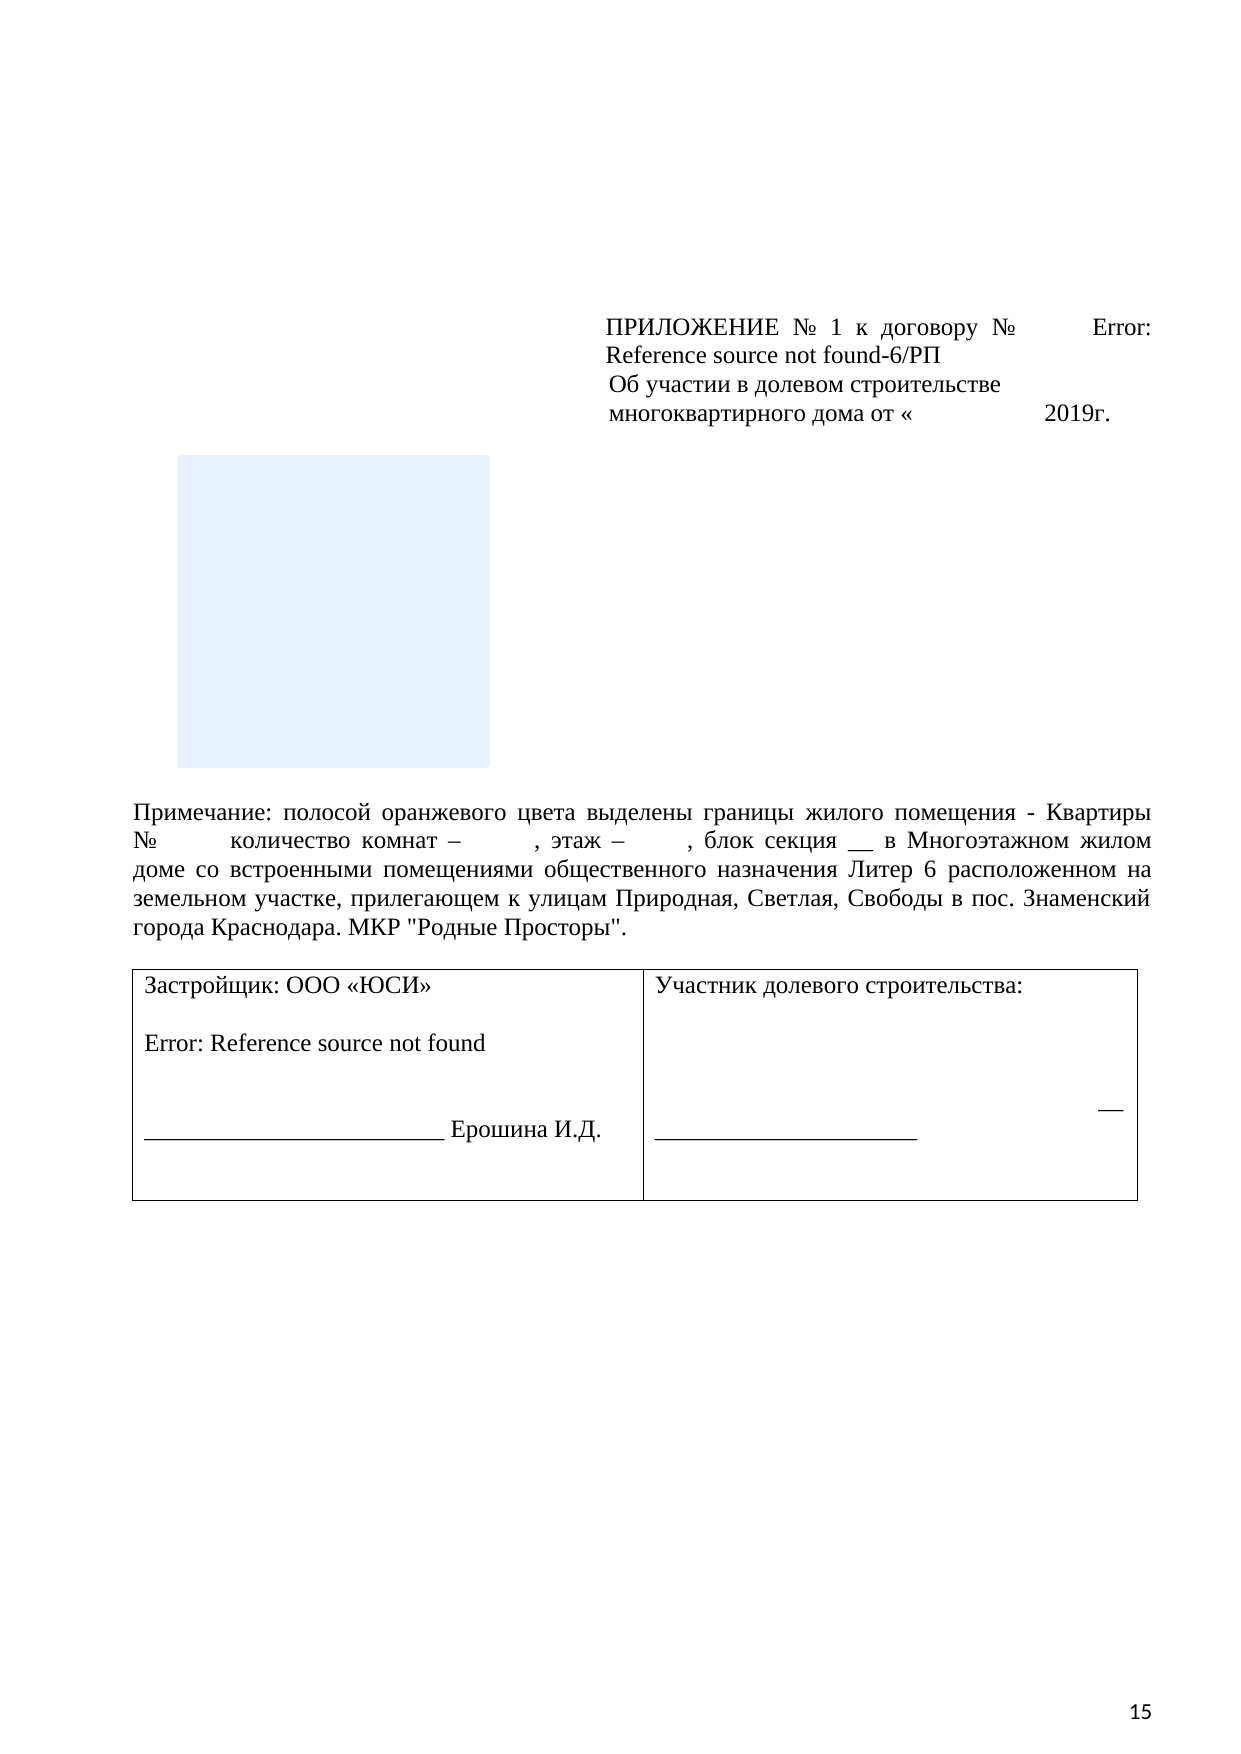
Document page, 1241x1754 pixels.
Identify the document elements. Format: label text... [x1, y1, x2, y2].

text Примечание: полосой оранжевого цвета выделены границы жилого помещения - Квартиры № количество комнат – , этаж – , блок секция __ в Многоэтажном жилом доме со встроенными помещениями общественного назначения Литер 6 расположенном на земельном участке, прилегающем к улицам Природная, Светлая, Свободы в пос. Знаменский города Краснодара. МКР "Родные Просторы". [133, 797, 1152, 940]
text Об участии в долевом строительстве [133, 369, 1152, 398]
text многоквартирного дома от « 2019г. [133, 398, 1152, 427]
table_header Участник долевого строительства: _______________________ [644, 970, 1137, 1200]
picture [177, 455, 490, 768]
table_header Застройщик: ООО «ЮСИ» Директор ________________________ Ерошина И.Д. [133, 970, 643, 1200]
